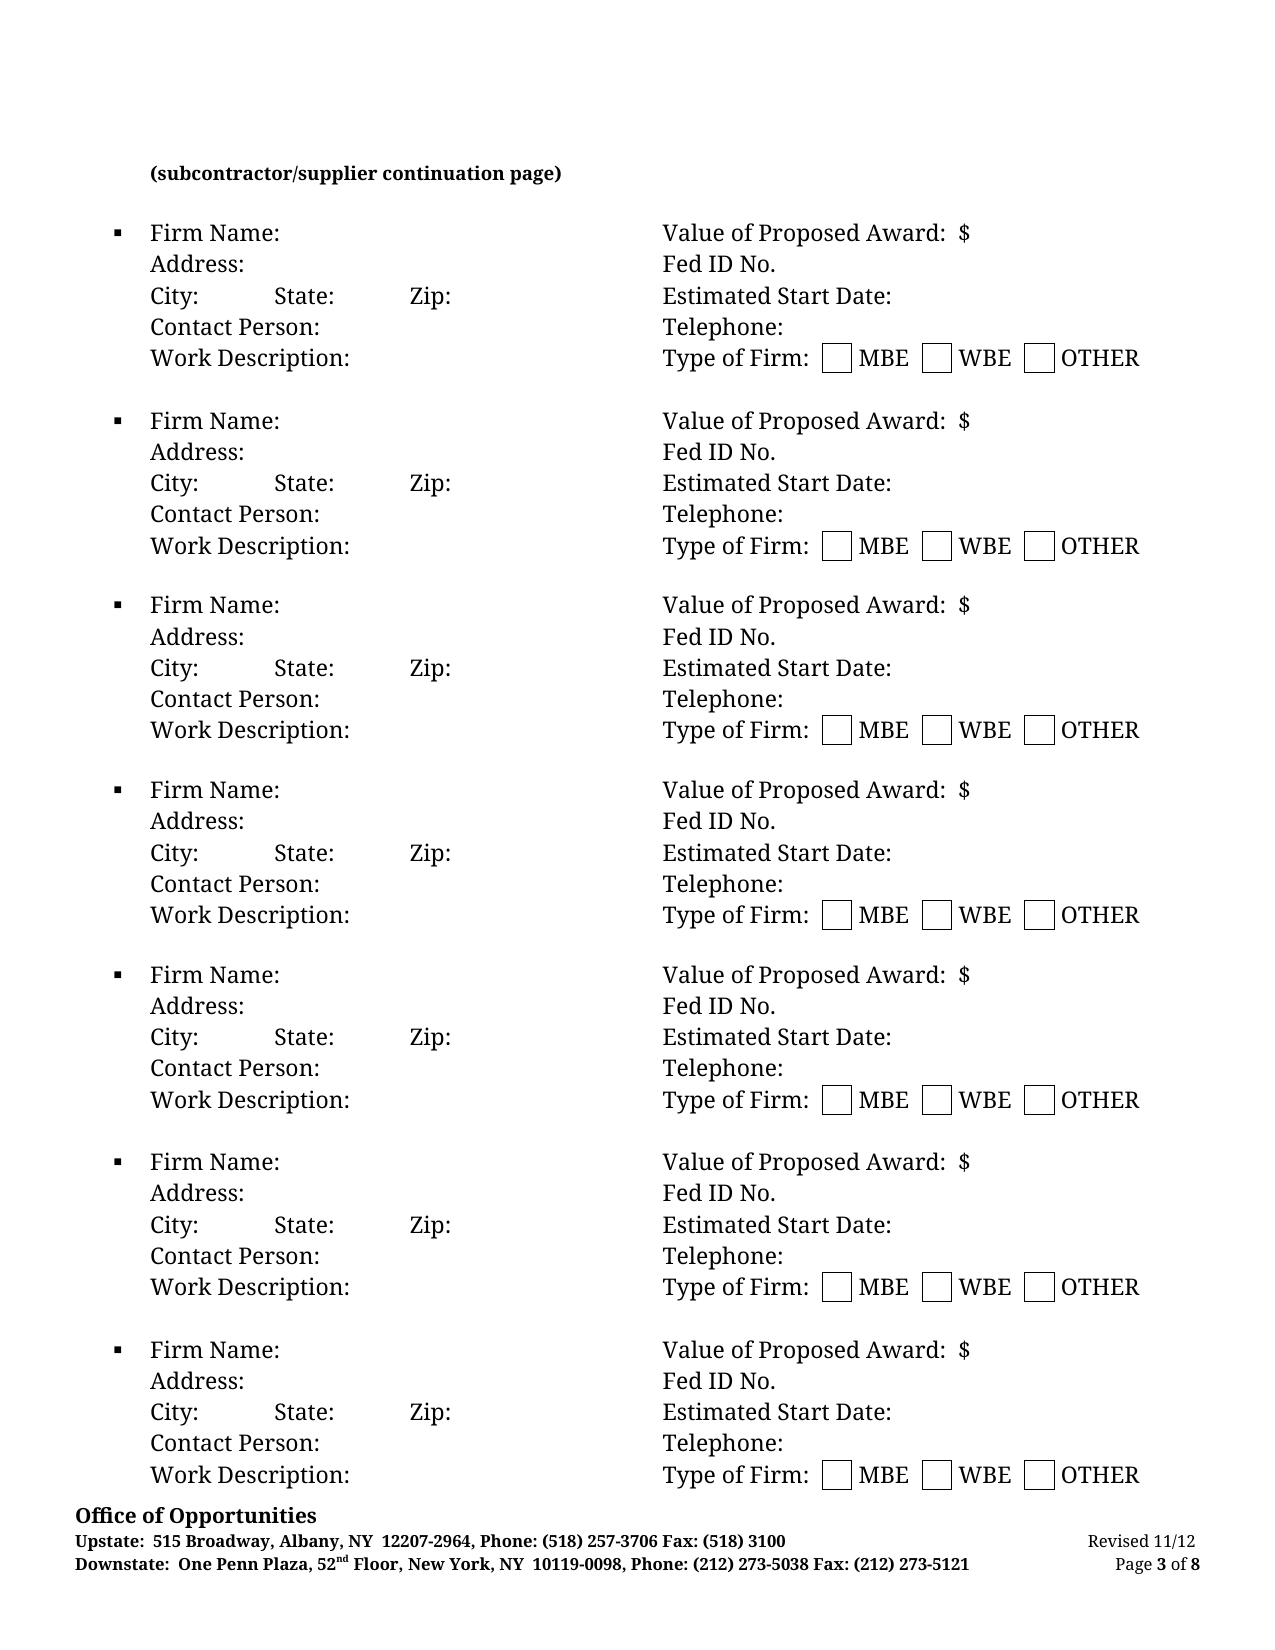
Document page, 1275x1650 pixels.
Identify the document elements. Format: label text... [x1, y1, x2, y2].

text Contact Person: Telephone: [150, 498, 1219, 529]
text City: State: Zip: Estimated Start Date: [150, 1021, 1219, 1052]
text Address: Fed ID No. [150, 436, 1200, 467]
text (subcontractor/supplier continuation page) [150, 160, 1200, 186]
text City: State: Zip: Estimated Start Date: [150, 652, 1219, 683]
text City: State: Zip: Estimated Start Date: [150, 1396, 1219, 1427]
text Contact Person: Telephone: [150, 1240, 1219, 1271]
text Address: Fed ID No. [150, 621, 1200, 652]
text City: State: Zip: Estimated Start Date: [150, 1209, 1219, 1240]
text Contact Person: Telephone: [150, 1427, 1219, 1459]
text Address: Fed ID No. [150, 990, 1200, 1021]
list Firm Name: Value of Proposed Award: $ [112, 1146, 1200, 1177]
text City: State: Zip: Estimated Start Date: [150, 467, 1219, 498]
text City: State: Zip: Estimated Start Date: [150, 836, 1219, 868]
list Firm Name: Value of Proposed Award: $ [112, 774, 1200, 805]
text City: State: Zip: Estimated Start Date: [150, 279, 1219, 311]
text Work Description: Type of Firm: MBE WBE OTHER [150, 1084, 1200, 1115]
text Address: Fed ID No. [150, 248, 1200, 279]
text Work Description: Type of Firm: MBE WBE OTHER [150, 899, 1200, 930]
text Work Description: Type of Firm: MBE WBE OTHER [150, 1271, 1200, 1302]
text Contact Person: Telephone: [150, 683, 1219, 714]
list Firm Name: Value of Proposed Award: $ [112, 1334, 1200, 1365]
text Work Description: Type of Firm: MBE WBE OTHER [150, 529, 1200, 561]
text Work Description: Type of Firm: MBE WBE OTHER [150, 1459, 1200, 1490]
list Firm Name: Value of Proposed Award: $ [112, 404, 1200, 436]
text Contact Person: Telephone: [150, 311, 1219, 342]
text Address: Fed ID No. [150, 1177, 1200, 1209]
list Firm Name: Value of Proposed Award: $ [112, 959, 1200, 990]
text Work Description: Type of Firm: MBE WBE OTHER [150, 342, 1200, 373]
list Firm Name: Value of Proposed Award: $ [112, 217, 1200, 248]
list Firm Name: Value of Proposed Award: $ [112, 589, 1200, 621]
text Contact Person: Telephone: [150, 868, 1219, 899]
text Address: Fed ID No. [150, 1365, 1200, 1396]
text Work Description: Type of Firm: MBE WBE OTHER [150, 714, 1200, 746]
text Address: Fed ID No. [150, 805, 1200, 836]
text Contact Person: Telephone: [150, 1052, 1219, 1084]
